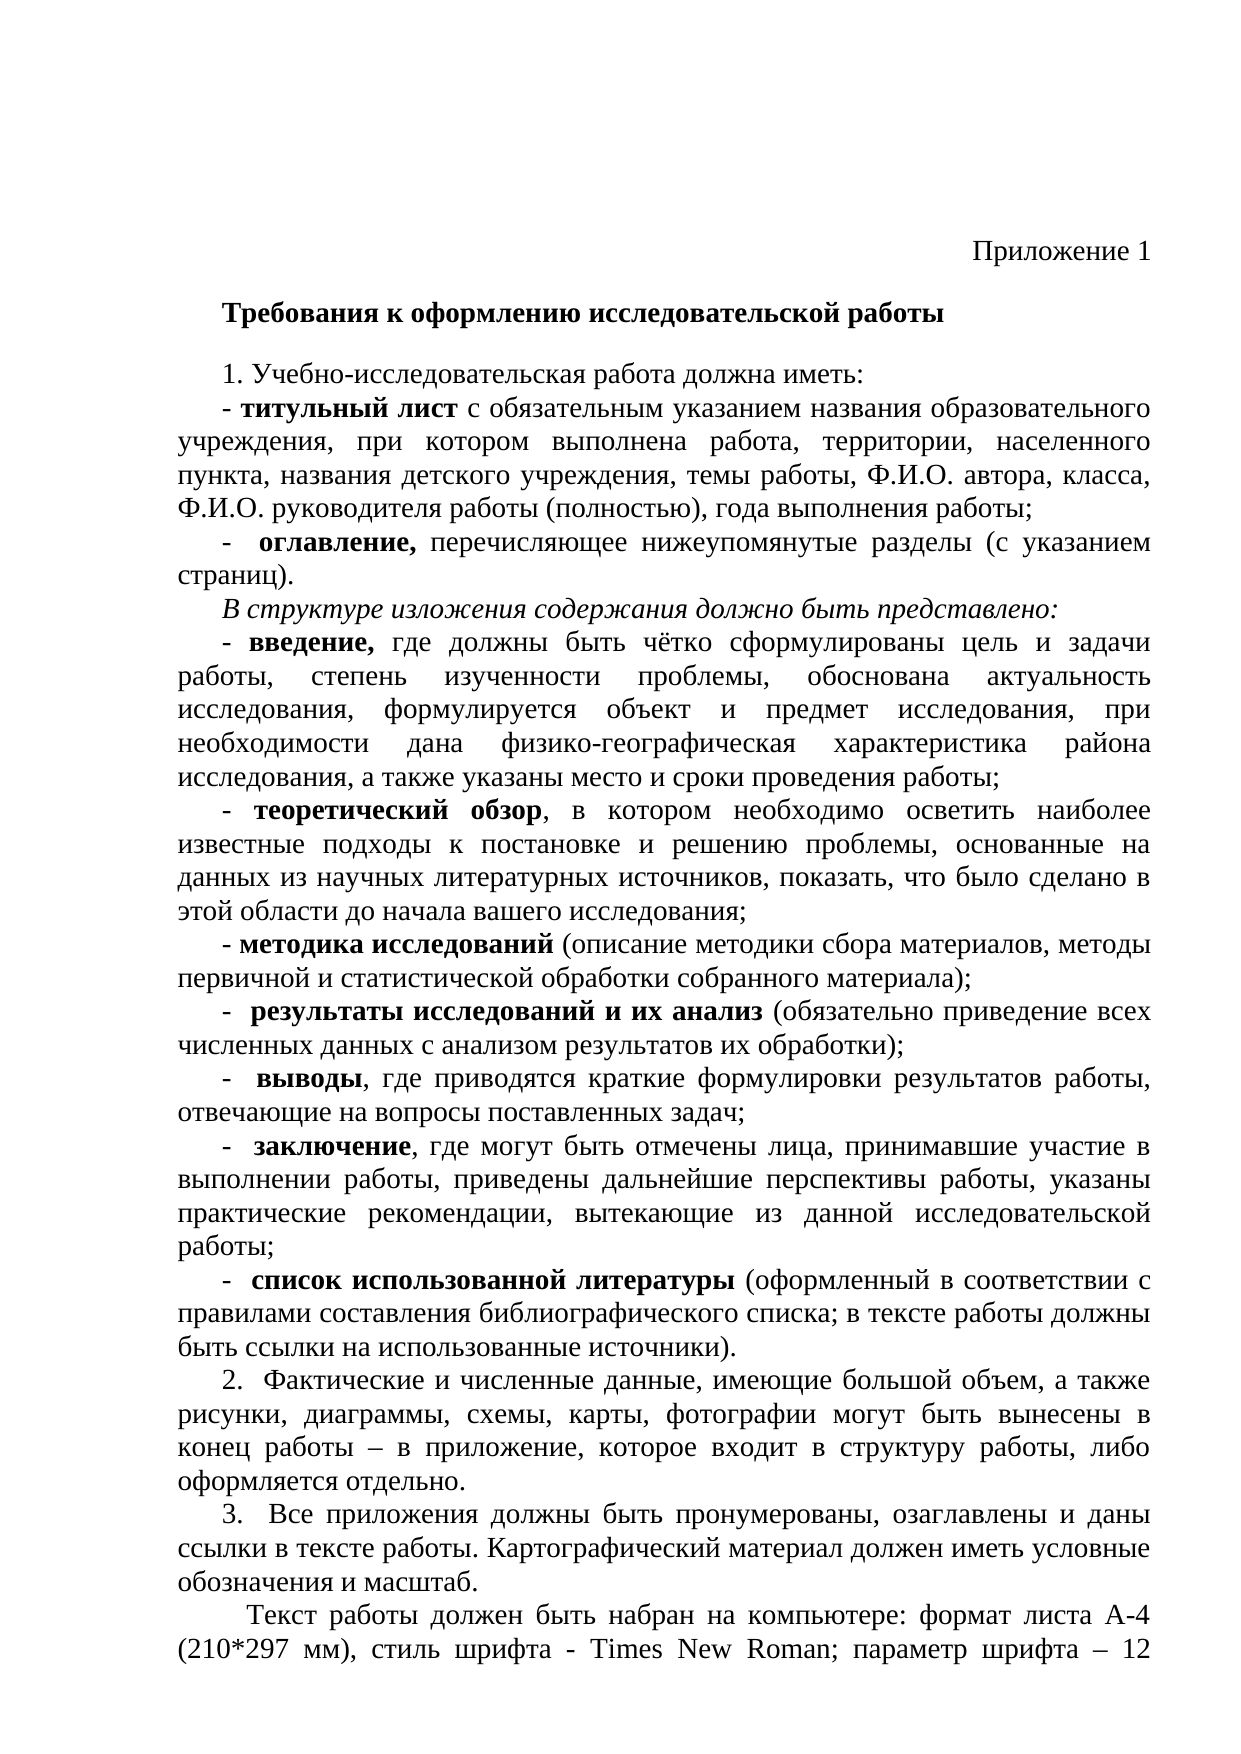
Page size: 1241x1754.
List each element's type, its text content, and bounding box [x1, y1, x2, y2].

text Требования к оформлению исследовательской работы [177, 295, 1152, 328]
text 2. Фактические и численные данные, имеющие большой объем, а также рисунки, диаграммы, схемы, карты, фотографии могут быть вынесены в конец работы – в приложение, которое входит в структуру работы, либо оформляется отдельно. [177, 1362, 1152, 1497]
text - заключение, где могут быть отмечены лица, принимавшие участие в выполнении работы, приведены дальнейшие перспективы работы, указаны практические рекомендации, вытекающие из данной исследовательской работы; [177, 1128, 1152, 1262]
text - список использованной литературы (оформленный в соответствии с правилами составления библиографического списка; в тексте работы должны быть ссылки на использованные источники). [177, 1262, 1152, 1362]
text - методика исследований (описание методики сбора материалов, методы первичной и статистической обработки собранного материала); [177, 926, 1152, 993]
text 3. Все приложения должны быть пронумерованы, озаглавлены и даны ссылки в тексте работы. Картографический материал должен иметь условные обозначения и масштаб. [177, 1497, 1152, 1597]
text Приложение 1 [177, 233, 1152, 267]
text - оглавление, перечисляющее нижеупомянутые разделы (с указанием страниц). [177, 524, 1152, 591]
text - результаты исследований и их анализ (обязательно приведение всех численных данных с анализом результатов их обработки); [177, 993, 1152, 1061]
text - выводы, где приводятся краткие формулировки результатов работы, отвечающие на вопросы поставленных задач; [177, 1061, 1152, 1128]
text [177, 1597, 1152, 1664]
text - титульный лист с обязательным указанием названия образовательного учреждения, при котором выполнена работа, территории, населенного пункта, названия детского учреждения, темы работы, Ф.И.О. автора, класса, Ф.И.О. руководителя работы (полностью), года выполнения работы; [177, 390, 1152, 524]
text - введение, где должны быть чётко сформулированы цель и задачи работы, степень изученности проблемы, обоснована актуальность исследования, формулируется объект и предмет исследования, при необходимости дана физико-географическая характеристика района исследования, а также указаны место и сроки проведения работы; [177, 624, 1152, 792]
text 1. Учебно-исследовательская работа должна иметь: [177, 356, 1152, 390]
text В структуре изложения содержания должно быть представлено: [177, 591, 1152, 624]
text - теоретический обзор, в котором необходимо осветить наиболее известные подходы к постановке и решению проблемы, основанные на данных из научных литературных источников, показать, что было сделано в этой области до начала вашего исследования; [177, 792, 1152, 926]
